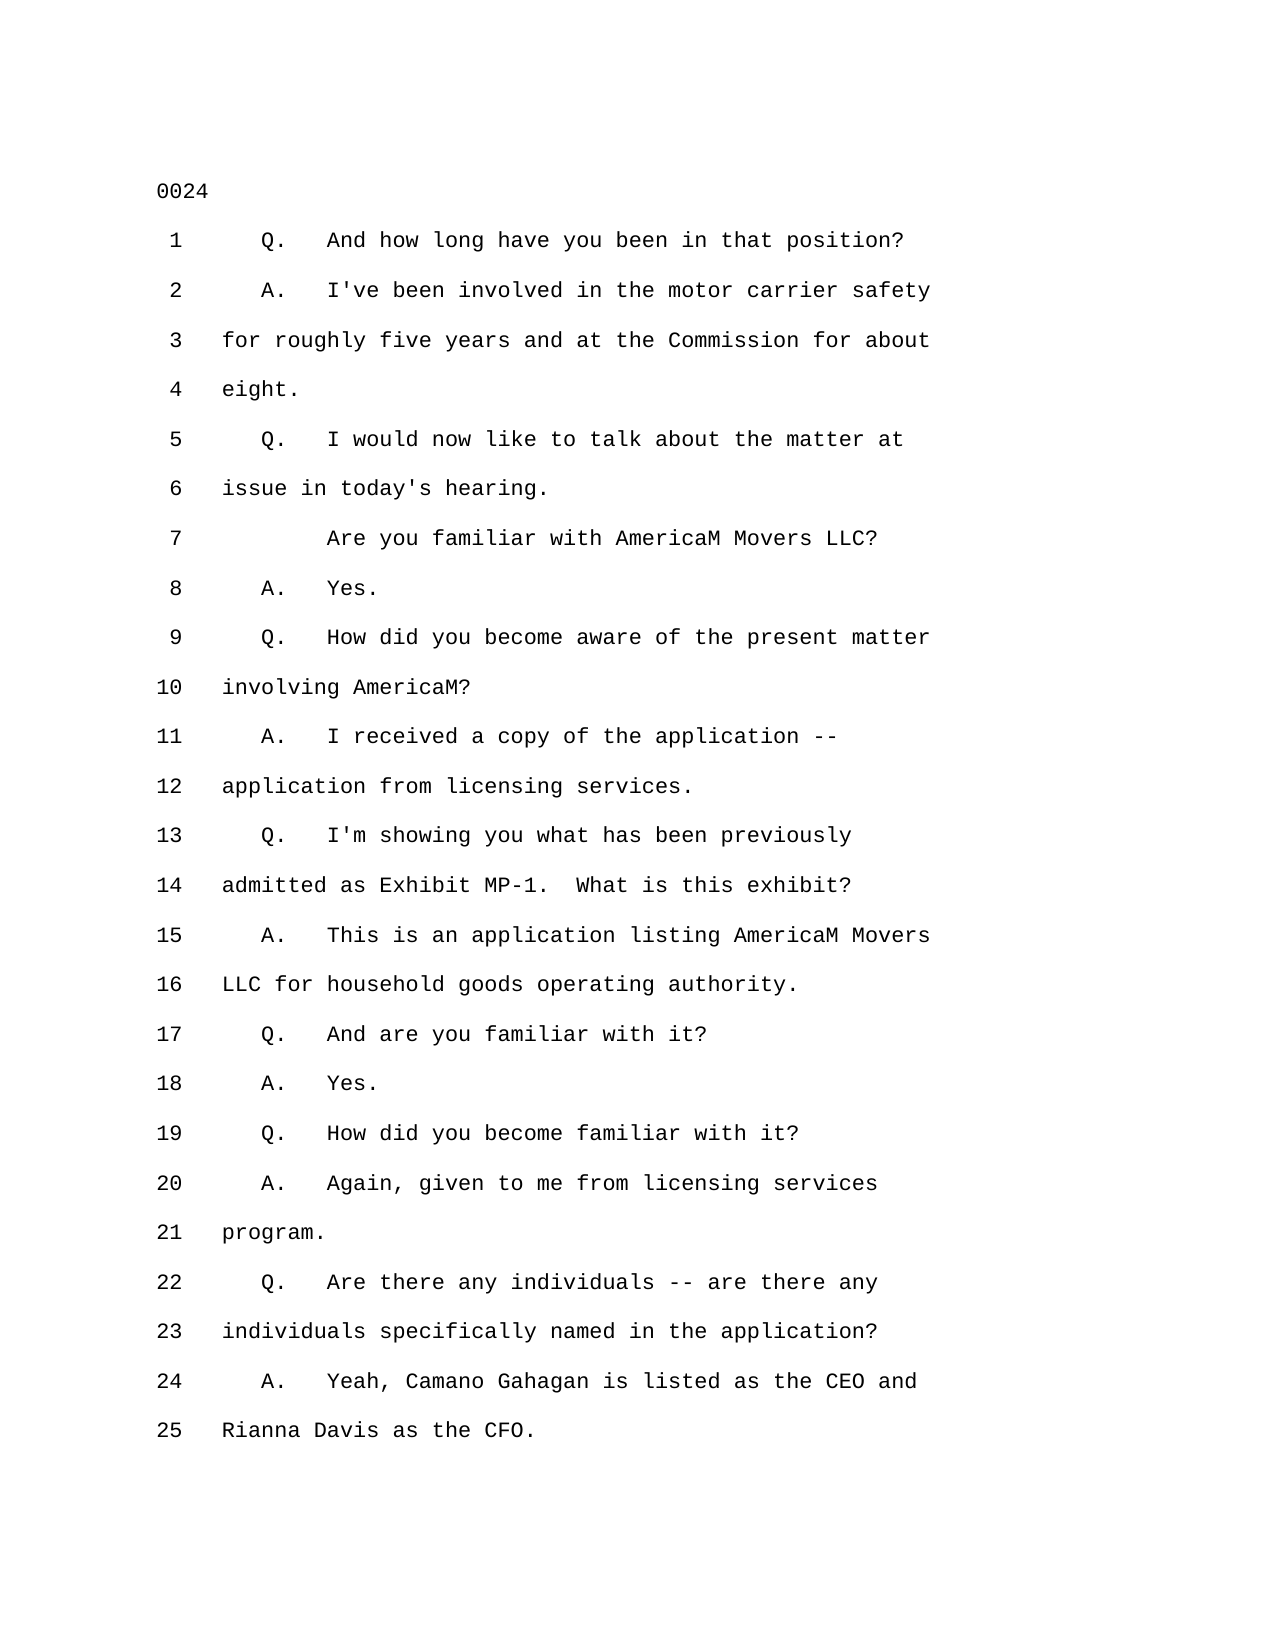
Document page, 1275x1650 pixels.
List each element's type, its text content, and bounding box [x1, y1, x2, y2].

text 14 admitted as Exhibit MP-1. What is this exhibit? [156, 874, 1119, 899]
text 9 Q. How did you become aware of the present matter [156, 626, 1119, 651]
text 5 Q. I would now like to talk about the matter at [156, 428, 1119, 453]
text 4 eight. [156, 378, 1119, 403]
text 16 LLC for household goods operating authority. [156, 973, 1119, 998]
text 8 A. Yes. [156, 577, 1119, 601]
text 18 A. Yes. [156, 1072, 1119, 1097]
text 20 A. Again, given to me from licensing services [156, 1172, 1119, 1196]
text 1 Q. And how long have you been in that position? [156, 229, 1119, 254]
text 15 A. This is an application listing AmericaM Movers [156, 924, 1119, 948]
text 7 Are you familiar with AmericaM Movers LLC? [156, 527, 1119, 552]
text 13 Q. I'm showing you what has been previously [156, 824, 1119, 849]
text 21 program. [156, 1221, 1119, 1246]
text 11 A. I received a copy of the application -- [156, 725, 1119, 750]
text 10 involving AmericaM? [156, 676, 1119, 701]
text 25 Rianna Davis as the CFO. [156, 1419, 1119, 1444]
text 24 A. Yeah, Camano Gahagan is listed as the CEO and [156, 1370, 1119, 1395]
text 22 Q. Are there any individuals -- are there any [156, 1271, 1119, 1296]
text 6 issue in today's hearing. [156, 477, 1119, 502]
text 17 Q. And are you familiar with it? [156, 1023, 1119, 1048]
text 3 for roughly five years and at the Commission for about [156, 329, 1119, 353]
text 12 application from licensing services. [156, 775, 1119, 800]
text 19 Q. How did you become familiar with it? [156, 1122, 1119, 1147]
text 2 A. I've been involved in the motor carrier safety [156, 279, 1119, 304]
text 0024 [156, 180, 1119, 205]
text 23 individuals specifically named in the application? [156, 1320, 1119, 1345]
